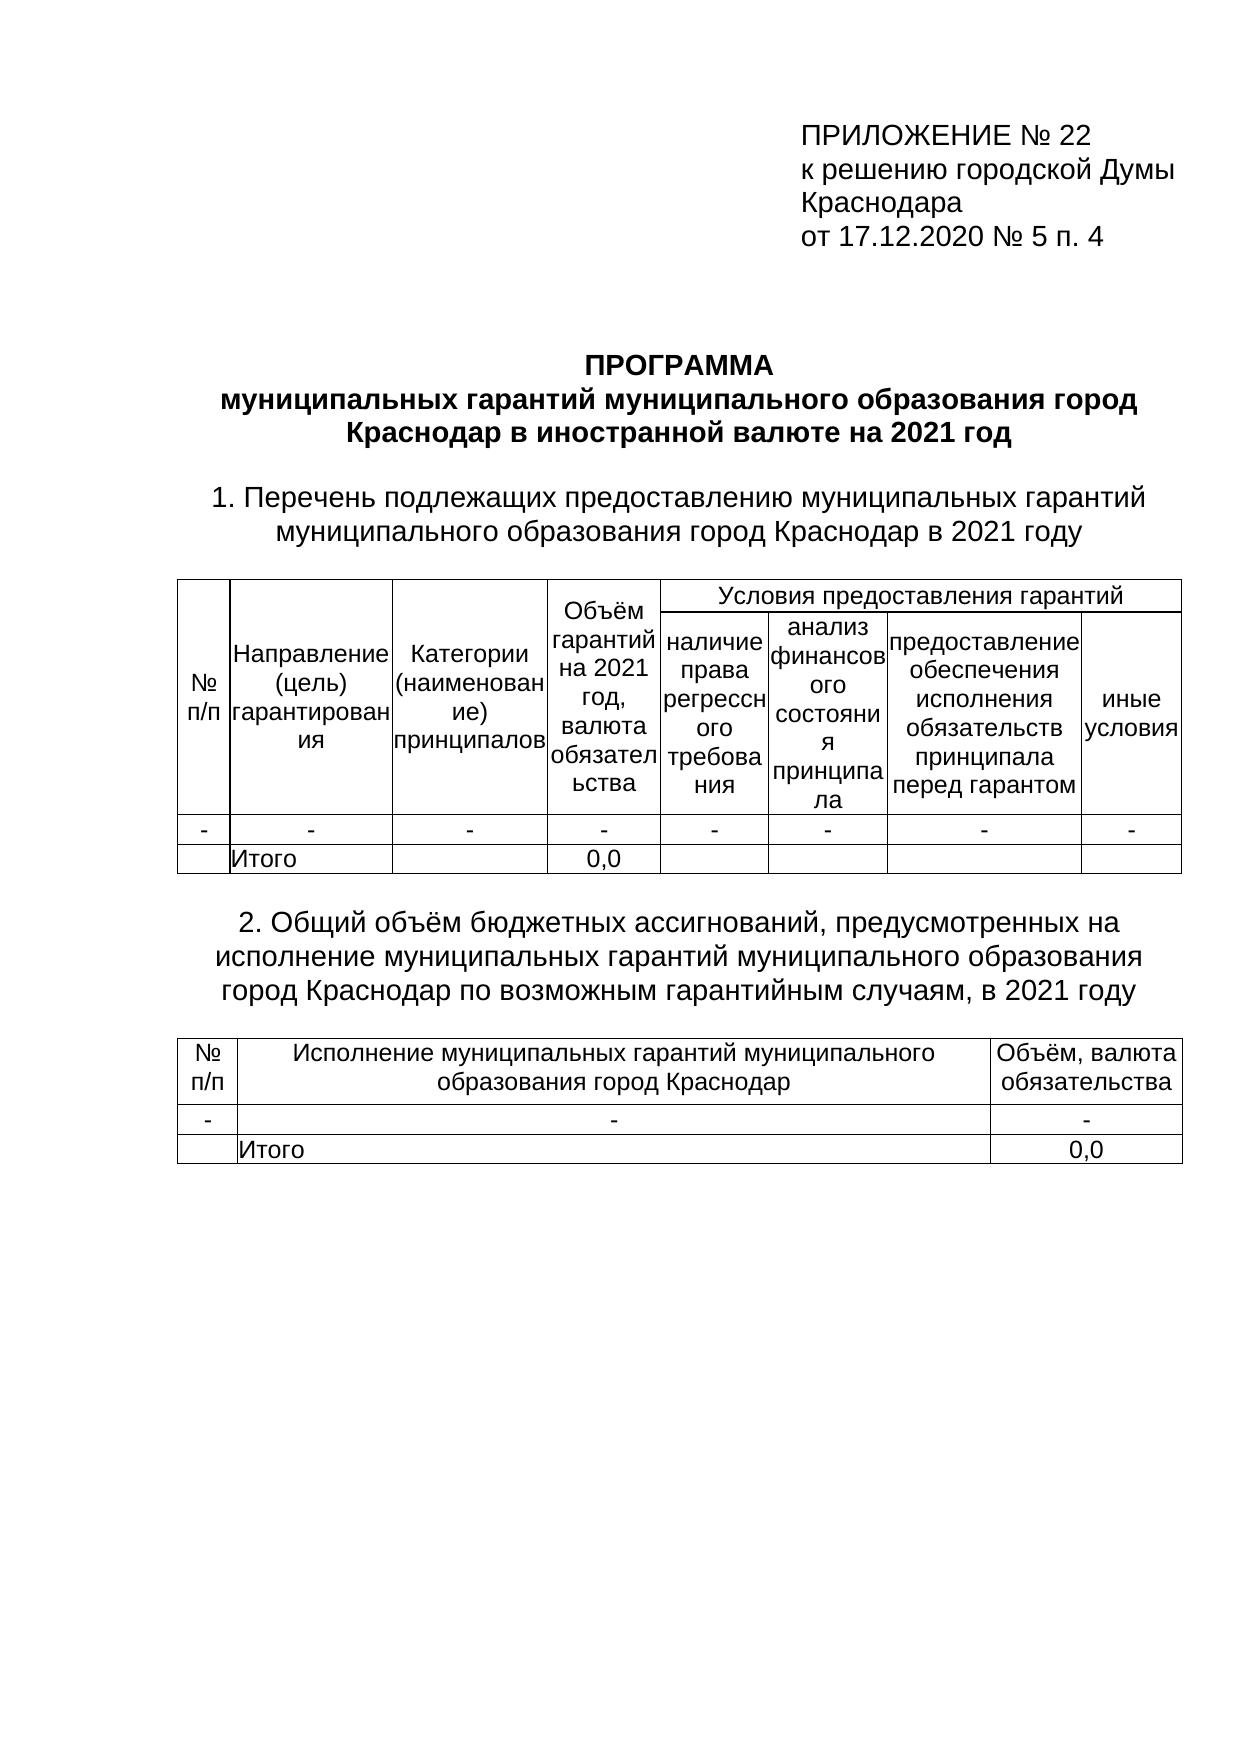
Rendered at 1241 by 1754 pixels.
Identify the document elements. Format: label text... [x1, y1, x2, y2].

table_cell [769, 845, 887, 873]
table_cell - [888, 815, 1081, 843]
table_cell - [1082, 815, 1181, 843]
table_header Объём гарантий на 2021 год, валюта обязательства [548, 580, 660, 814]
table_header Условия предоставления гарантий [661, 580, 1181, 611]
table_cell Итого [231, 845, 392, 873]
table_cell [1082, 845, 1181, 873]
text 2. Общий объём бюджетных ассигнований, предусмотренных на [177, 906, 1181, 939]
text от 17.12.2020 № 5 п. 4 [801, 219, 1181, 252]
table_cell - [178, 1105, 237, 1133]
table_header Исполнение муниципальных гарантий муниципального образования город Краснодар [238, 1039, 990, 1104]
table_cell [178, 1135, 237, 1163]
table_cell Итого [238, 1135, 990, 1163]
table_cell анализ финансового состояния принципала [769, 613, 887, 814]
table_cell - [238, 1105, 990, 1133]
table_header Направление (цель) гарантирования [231, 580, 392, 814]
table_cell - [661, 815, 768, 843]
text город Краснодар по возможным гарантийным случаям, в 2021 году [177, 973, 1181, 1006]
table_cell - [769, 815, 887, 843]
table_cell 0,0 [991, 1135, 1182, 1163]
text 1. Перечень подлежащих предоставлению муниципальных гарантий [177, 480, 1181, 514]
table_cell 0,0 [548, 845, 660, 873]
table_cell наличие права регрессного требования [661, 613, 768, 814]
text муниципального образования город Краснодар в 2021 году [177, 514, 1181, 547]
table_header № п/п [178, 580, 229, 814]
table_cell - [393, 815, 547, 843]
table_cell предоставление обеспечения исполнения обязательств принципала перед гарантом [888, 613, 1081, 814]
table_cell [888, 845, 1081, 873]
text к решению городской Думы [801, 152, 1181, 185]
table_cell [393, 845, 547, 873]
text ПРИЛОЖЕНИЕ № 22 [801, 118, 1181, 152]
table_cell [178, 845, 229, 873]
table_header Категории (наименование) принципалов [393, 580, 547, 814]
table_header Объём, валюта обязательства [991, 1039, 1182, 1104]
text Краснодара [801, 185, 1181, 219]
table_cell - [178, 815, 229, 843]
table_cell - [991, 1105, 1182, 1133]
table_cell иные условия [1082, 613, 1181, 814]
text исполнение муниципальных гарантий муниципального образования [177, 939, 1181, 973]
text муниципальных гарантий муниципального образования город Краснодар в иностранной валюте на 2021 год [177, 382, 1181, 449]
table_cell [661, 845, 768, 873]
table_cell - [231, 815, 392, 843]
table_header № п/п [178, 1039, 237, 1104]
table_cell - [548, 815, 660, 843]
text ПРОГРАММА [177, 348, 1181, 382]
